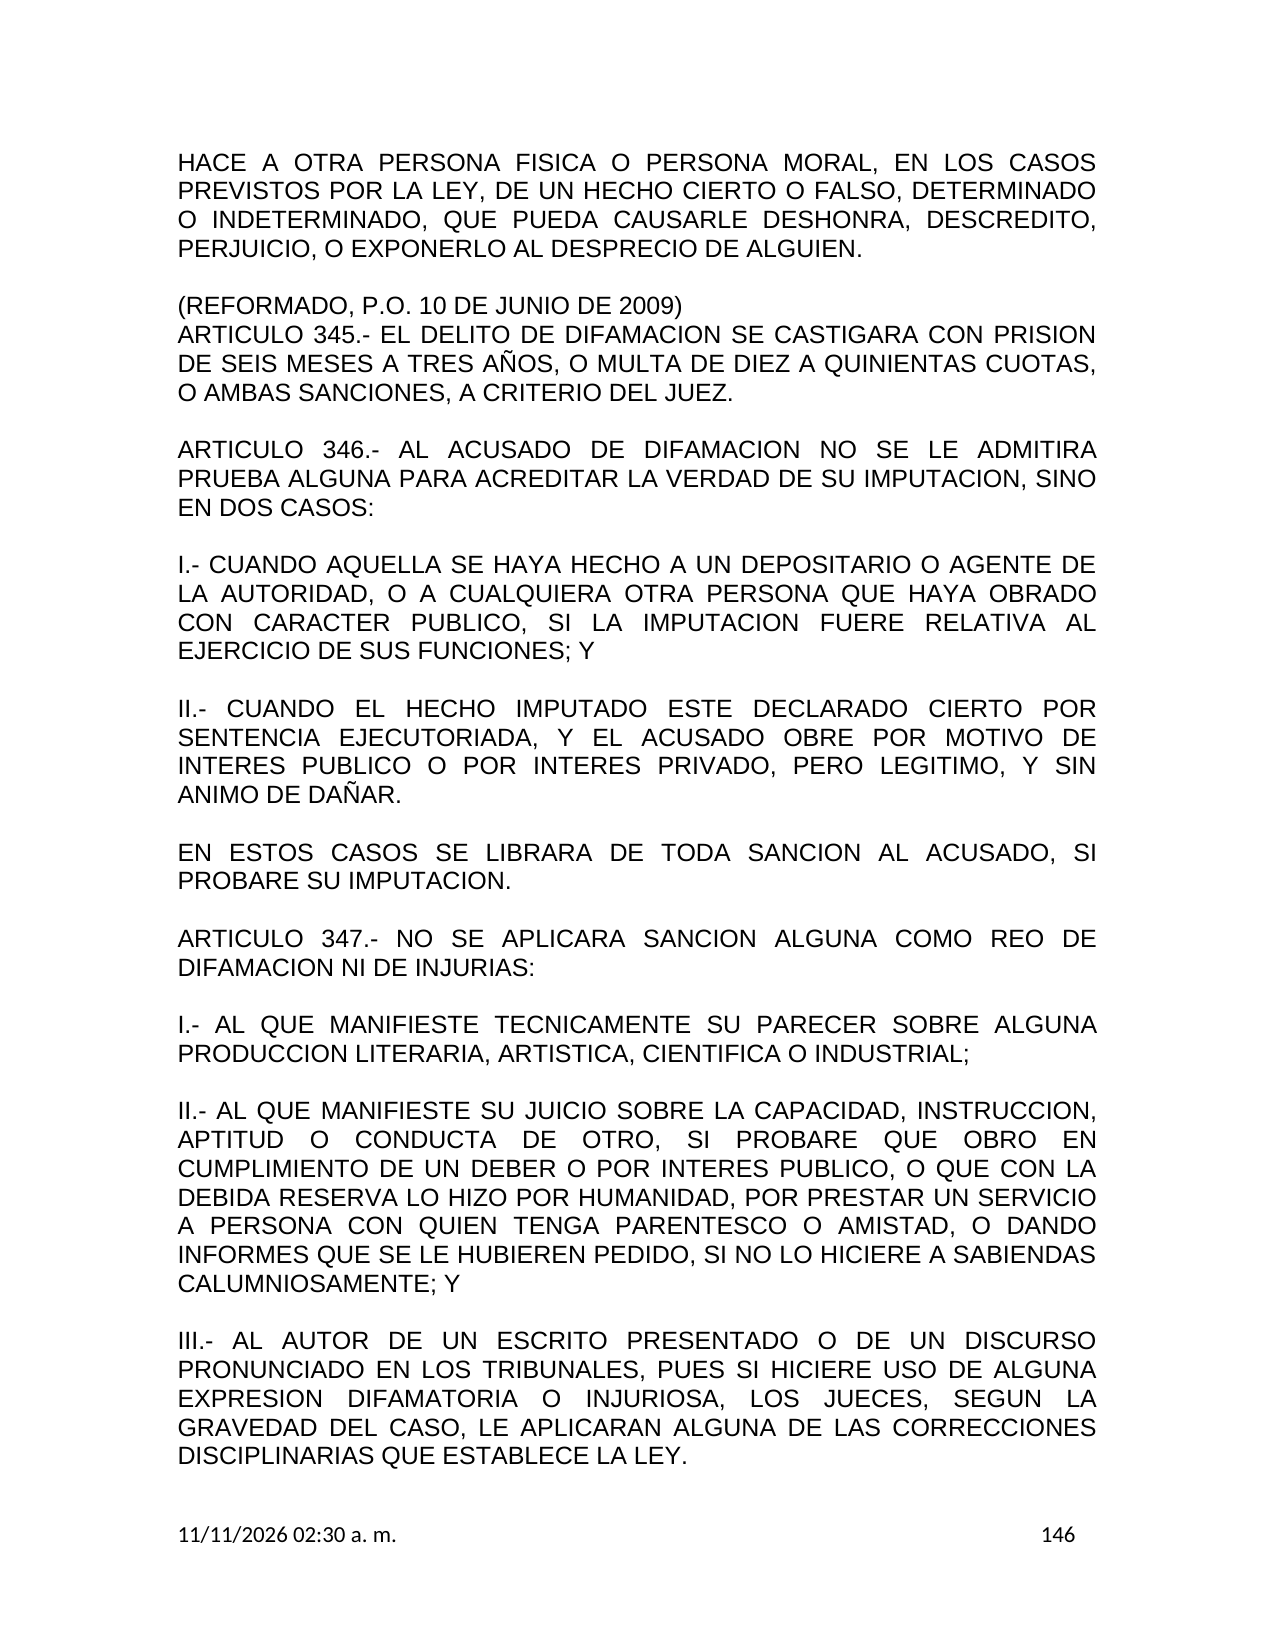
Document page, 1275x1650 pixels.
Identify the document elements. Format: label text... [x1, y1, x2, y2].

text II.- AL QUE MANIFIESTE SU JUICIO SOBRE LA CAPACIDAD, INSTRUCCION, APTITUD O CONDUCTA DE OTRO, SI PROBARE QUE OBRO EN CUMPLIMIENTO DE UN DEBER O POR INTERES PUBLICO, O QUE CON LA DEBIDA RESERVA LO HIZO POR HUMANIDAD, POR PRESTAR UN SERVICIO A PERSONA CON QUIEN TENGA PARENTESCO O AMISTAD, O DANDO INFORMES QUE SE LE HUBIEREN PEDIDO, SI NO LO HICIERE A SABIENDAS CALUMNIOSAMENTE; Y [177, 1096, 1098, 1298]
text III.- AL AUTOR DE UN ESCRITO PRESENTADO O DE UN DISCURSO PRONUNCIADO EN LOS TRIBUNALES, PUES SI HICIERE USO DE ALGUNA EXPRESION DIFAMATORIA O INJURIOSA, LOS JUECES, SEGUN LA GRAVEDAD DEL CASO, LE APLICARAN ALGUNA DE LAS CORRECCIONES DISCIPLINARIAS QUE ESTABLECE LA LEY. [177, 1326, 1098, 1470]
text ARTICULO 347.- NO SE APLICARA SANCION ALGUNA COMO REO DE DIFAMACION NI DE INJURIAS: [177, 924, 1098, 981]
text (REFORMADO, P.O. 10 DE JUNIO DE 2009) [177, 291, 1098, 320]
text I.- CUANDO AQUELLA SE HAYA HECHO A UN DEPOSITARIO O AGENTE DE LA AUTORIDAD, O A CUALQUIERA OTRA PERSONA QUE HAYA OBRADO CON CARACTER PUBLICO, SI LA IMPUTACION FUERE RELATIVA AL EJERCICIO DE SUS FUNCIONES; Y [177, 550, 1098, 665]
text II.- CUANDO EL HECHO IMPUTADO ESTE DECLARADO CIERTO POR SENTENCIA EJECUTORIADA, Y EL ACUSADO OBRE POR MOTIVO DE INTERES PUBLICO O POR INTERES PRIVADO, PERO LEGITIMO, Y SIN ANIMO DE DAÑAR. [177, 694, 1098, 809]
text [177, 148, 1098, 263]
text ARTICULO 345.- EL DELITO DE DIFAMACION SE CASTIGARA CON PRISION DE SEIS MESES A TRES AÑOS, O MULTA DE DIEZ A QUINIENTAS CUOTAS, O AMBAS SANCIONES, A CRITERIO DEL JUEZ. [177, 320, 1098, 406]
text ARTICULO 346.- AL ACUSADO DE DIFAMACION NO SE LE ADMITIRA PRUEBA ALGUNA PARA ACREDITAR LA VERDAD DE SU IMPUTACION, SINO EN DOS CASOS: [177, 435, 1098, 521]
text EN ESTOS CASOS SE LIBRARA DE TODA SANCION AL ACUSADO, SI PROBARE SU IMPUTACION. [177, 838, 1098, 895]
text I.- AL QUE MANIFIESTE TECNICAMENTE SU PARECER SOBRE ALGUNA PRODUCCION LITERARIA, ARTISTICA, CIENTIFICA O INDUSTRIAL; [177, 1010, 1098, 1068]
